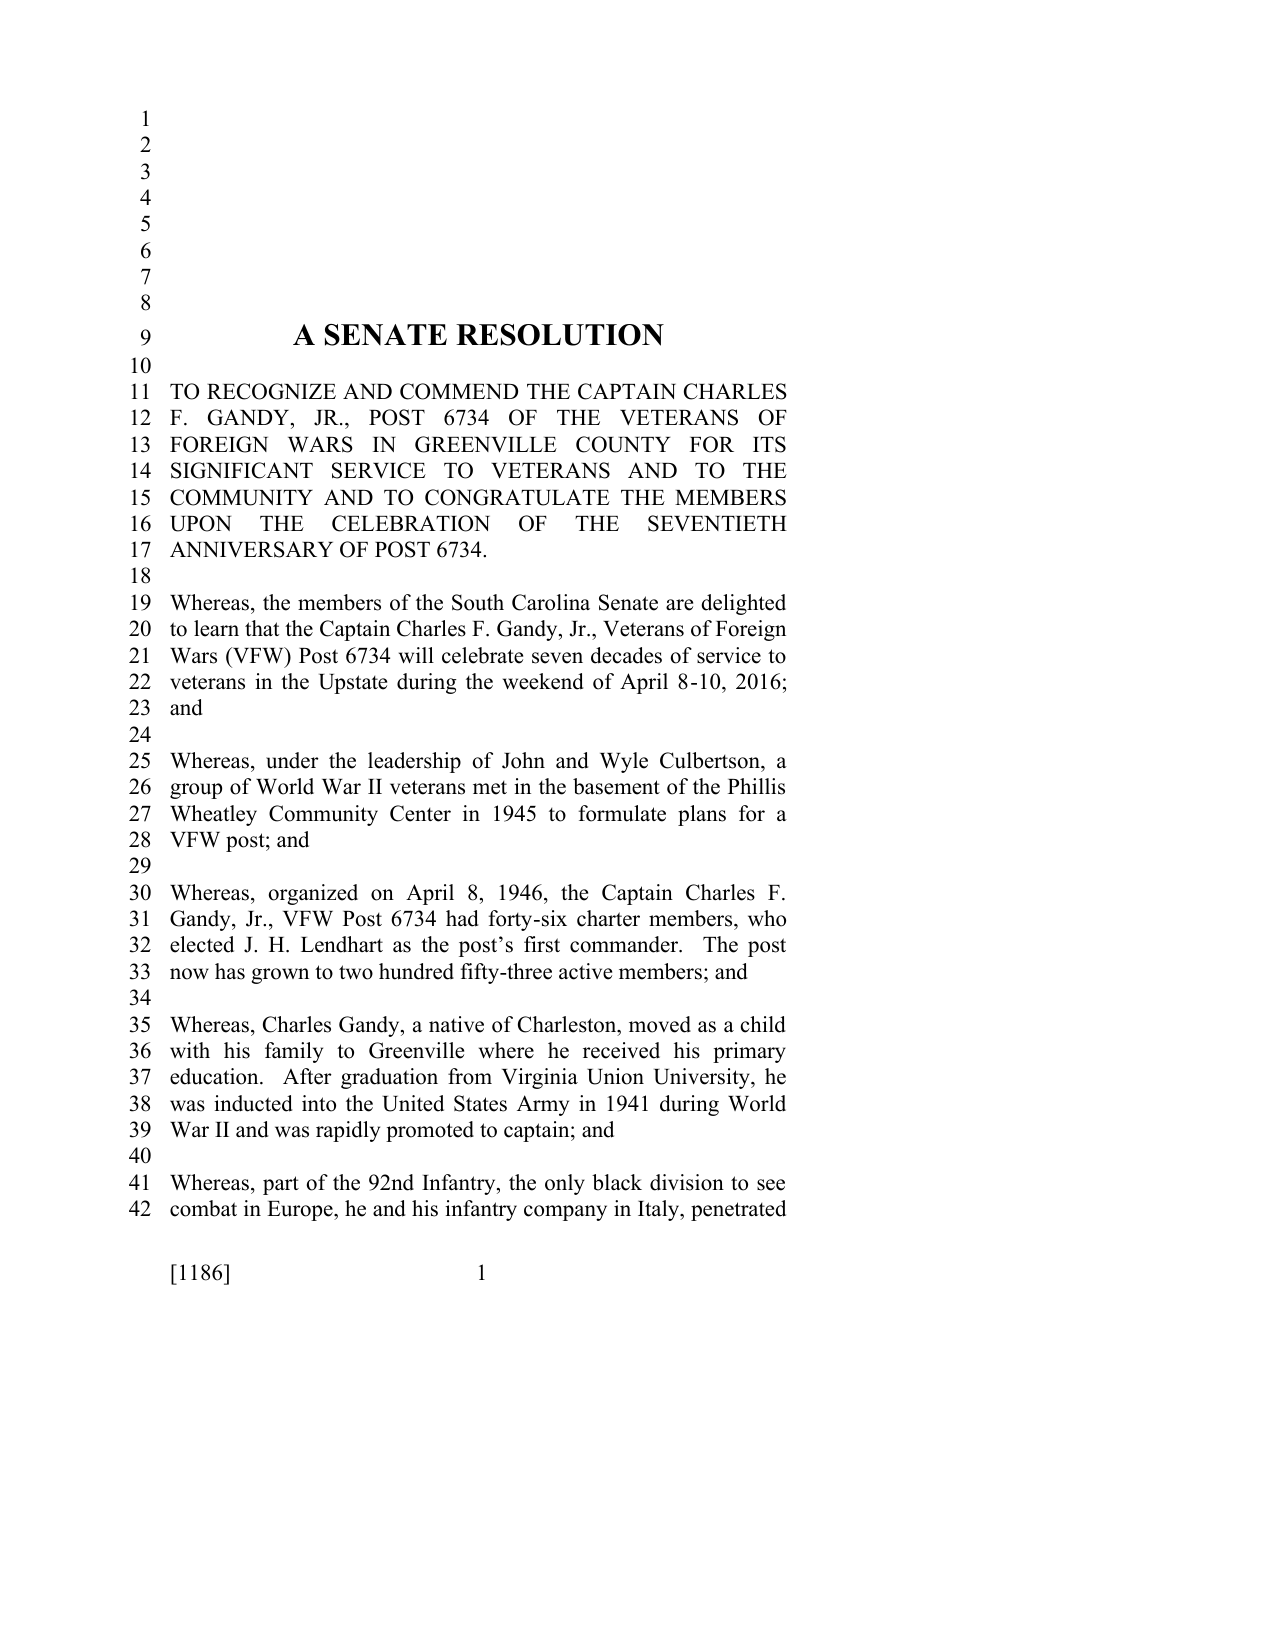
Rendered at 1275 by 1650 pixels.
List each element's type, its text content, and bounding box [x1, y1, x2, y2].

text Whereas, Charles Gandy, a native of Charleston, moved as a child with his family to Greenville where he received his primary education. After graduation from Virginia Union University, he was inducted into the United States Army in 1941 during World War II and was rapidly promoted to captain; and [169, 1011, 787, 1142]
text TO RECOGNIZE AND COMMEND THE CAPTAIN CHARLES F. GANDY, JR., POST 6734 OF THE VETERANS OF FOREIGN WARS IN GREENVILLE COUNTY FOR ITS SIGNIFICANT SERVICE TO VETERANS AND TO THE COMMUNITY AND TO CONGRATULATE THE MEMBERS UPON THE CELEBRATION OF THE SEVENTIETH ANNIVERSARY OF POST 6734. [169, 378, 787, 563]
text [169, 1169, 787, 1221]
text Whereas, under the leadership of John and Wyle Culbertson, a group of World War II veterans met in the basement of the Phillis Wheatley Community Center in 1945 to formulate plans for a VFW post; and [169, 747, 787, 852]
text A SENATE RESOLUTION [169, 316, 787, 352]
text Whereas, organized on April 8, 1946, the Captain Charles F. Gandy, Jr., VFW Post 6734 had forty-six charter members, who elected J. H. Lendhart as the post’s first commander. The post now has grown to two hundred fifty-three active members; and [169, 879, 787, 984]
text Whereas, the members of the South Carolina Senate are delighted to learn that the Captain Charles F. Gandy, Jr., Veterans of Foreign Wars (VFW) Post 6734 will celebrate seven decades of service to veterans in the Upstate during the weekend of April 8-10, 2016; and [169, 589, 787, 721]
